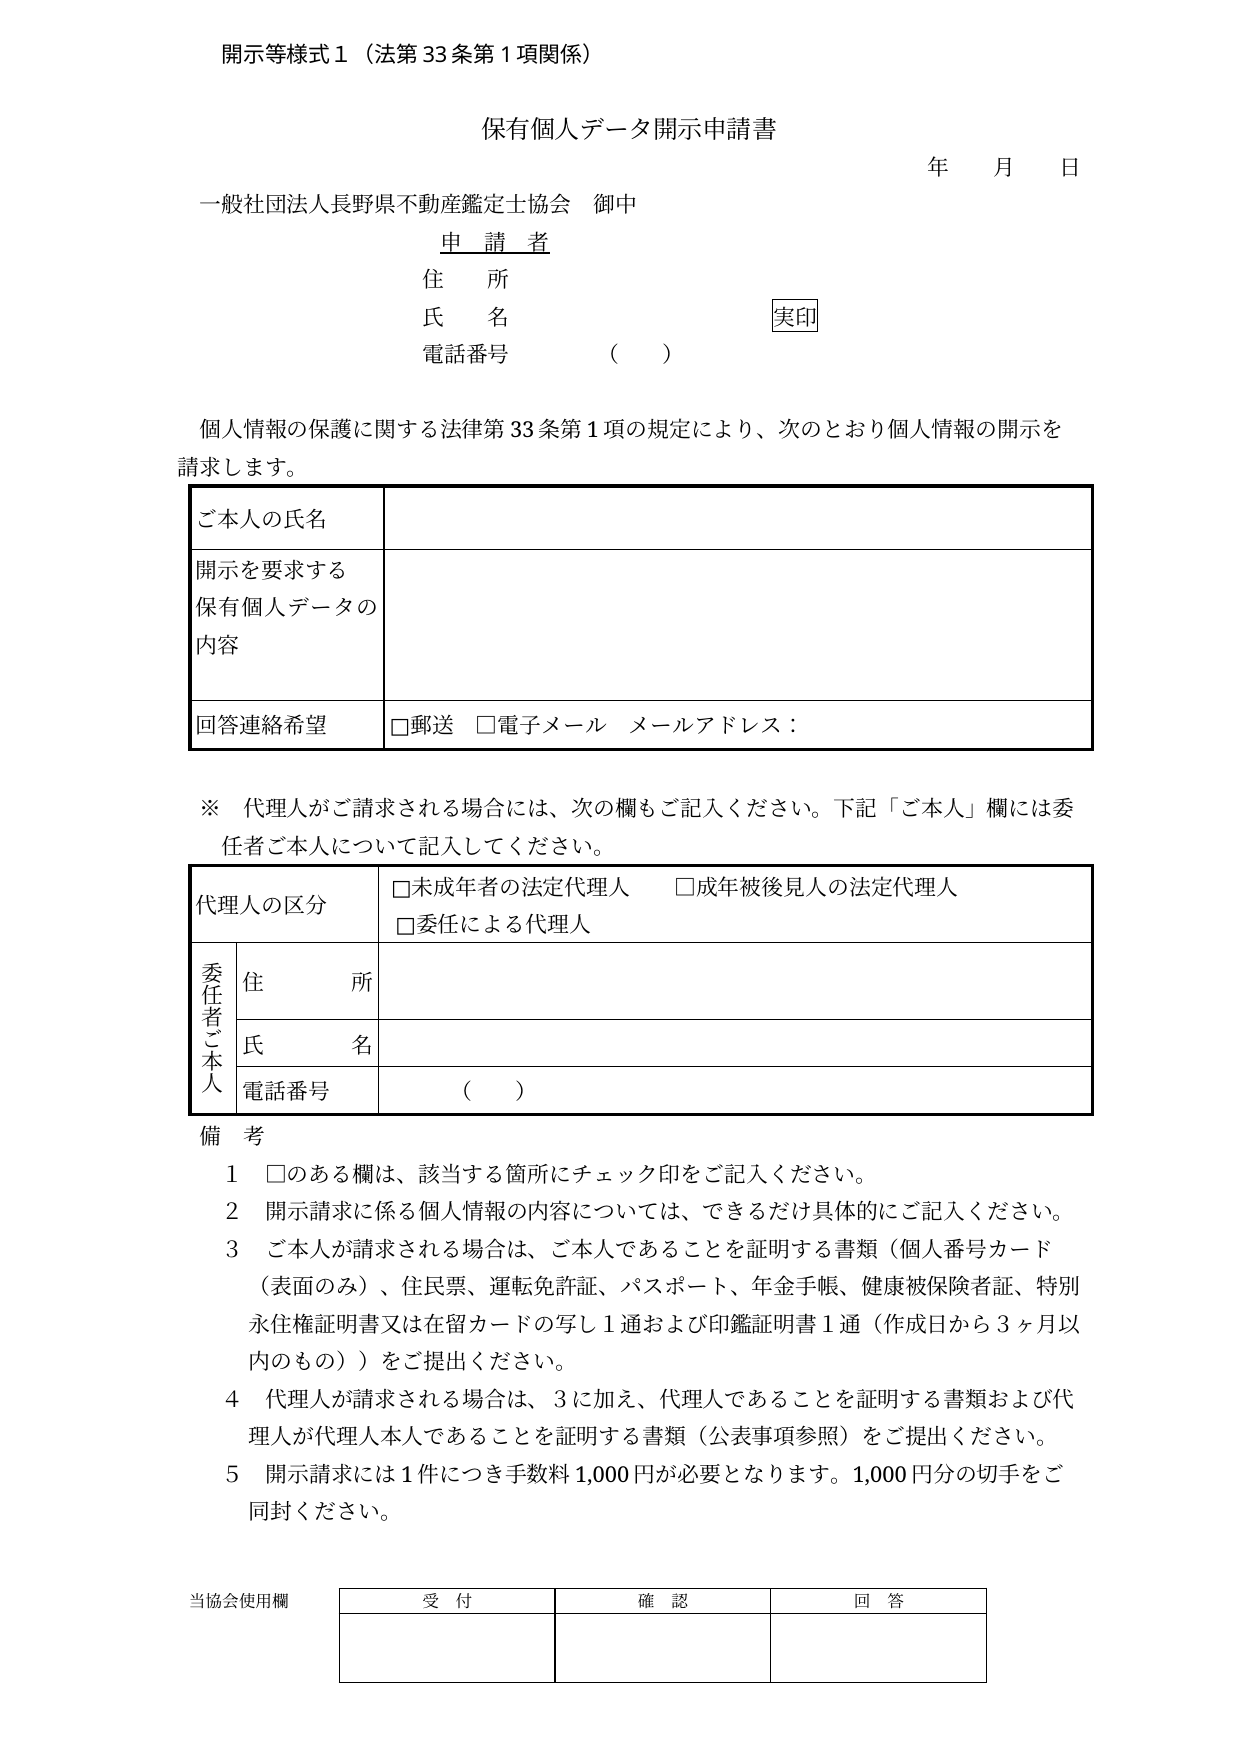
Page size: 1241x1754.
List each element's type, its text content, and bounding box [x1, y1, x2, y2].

table_cell 電話番号 [237, 1067, 378, 1113]
table_cell [379, 943, 1091, 1019]
table_cell [379, 1020, 1091, 1066]
text 氏 名 実印 [177, 297, 1081, 334]
text １ □のある欄は、該当する箇所にチェック印をご記入ください。 [177, 1154, 1081, 1191]
table_header □未成年者の法定代理人 □成年被後見人の法定代理人 □委任による代理人 [379, 867, 1091, 942]
table_header ご本人の氏名 [192, 488, 383, 548]
table_cell 回答連絡希望 [192, 701, 383, 748]
text 一般社団法人長野県不動産鑑定士協会 御中 [177, 184, 1081, 222]
table_cell （ ） [379, 1067, 1091, 1113]
text 電話番号 （ ） [177, 334, 1081, 372]
text 年 月 日 [177, 147, 1081, 184]
table_cell 氏 名 [237, 1020, 378, 1066]
text ４ 代理人が請求される場合は、３に加え、代理人であることを証明する書類および代理人が代理人本人であることを証明する書類（公表事項参照）をご提出ください。 [178, 1379, 1081, 1454]
table_header [385, 488, 1091, 548]
text 備 考 [177, 1116, 1081, 1154]
text ※ 代理人がご請求される場合には、次の欄もご記入ください。下記「ご本人」欄には委任者ご本人について記入してください。 [177, 789, 1081, 864]
text 開示等様式１（法第33条第1項関係） [177, 34, 1081, 72]
text ２ 開示請求に係る個人情報の内容については、できるだけ具体的にご記入ください。 [178, 1191, 1081, 1229]
table_header 代理人の区分 [192, 867, 378, 942]
table_cell 委任者ご本人 [192, 943, 236, 1113]
table_cell 開示を要求する 保有個人データの内容 [192, 550, 383, 700]
table_cell [385, 550, 1091, 700]
text 申 請 者 [177, 222, 1081, 259]
text 保有個人データ開示申請書 [177, 109, 1081, 147]
table_cell □郵送 □電子メール メールアドレス： [385, 701, 1091, 748]
table_cell 住 所 [237, 943, 378, 1019]
text ３ ご本人が請求される場合は、ご本人であることを証明する書類（個人番号カード（表面のみ）、住民票、運転免許証、パスポート、年金手帳、健康被保険者証、特別永住権証明書又は在留カードの写し１通および印鑑証明書１通（作成日から３ヶ月以内のもの））をご提出ください。 [178, 1229, 1081, 1379]
text 個人情報の保護に関する法律第33条第1項の規定により、次のとおり個人情報の開示を請求します。 [177, 409, 1081, 484]
text 住 所 [177, 259, 1081, 297]
text ５ 開示請求には1件につき手数料1,000円が必要となります。1,000円分の切手をご同封ください。 [178, 1454, 1081, 1529]
